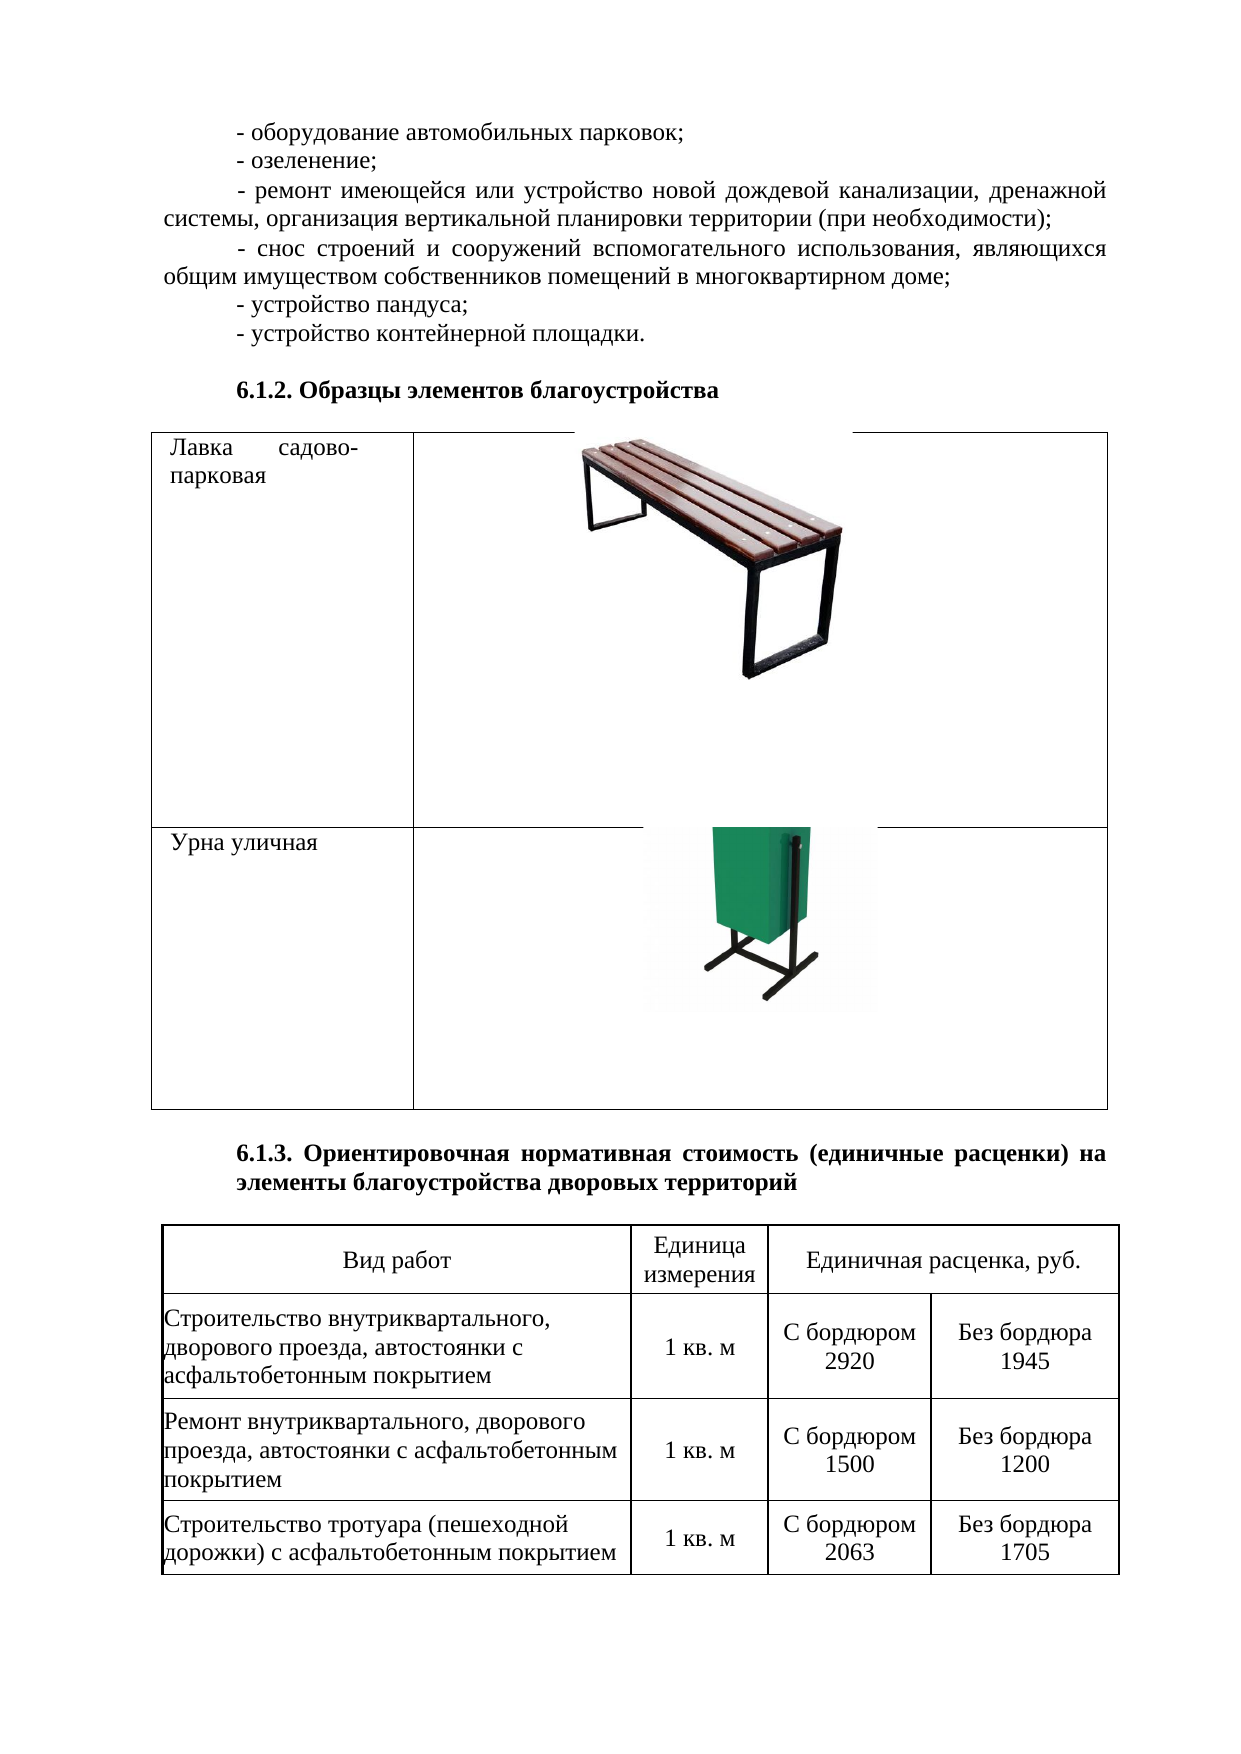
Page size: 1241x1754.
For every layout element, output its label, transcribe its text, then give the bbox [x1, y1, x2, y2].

table_cell 1 кв. м [632, 1501, 767, 1574]
table_cell Без бордюра 1945 [932, 1294, 1118, 1398]
table_cell С бордюром 1500 [769, 1399, 930, 1500]
text - озеленение; [236, 146, 751, 174]
table_cell Урна уличная [152, 828, 413, 1109]
text 6.1.2. Образцы элементов благоустройства [236, 376, 1100, 404]
picture [643, 827, 878, 1012]
picture [574, 432, 853, 704]
table_cell 1 кв. м [632, 1294, 767, 1398]
table_cell С бордюром 2920 [769, 1294, 930, 1398]
table_cell 1 кв. м [632, 1399, 767, 1500]
table_header Лавка садово-парковая [152, 433, 413, 827]
table_cell С бордюром 2063 [769, 1501, 930, 1574]
table_cell Строительство тротуара (пешеходной дорожки) с асфальтобетонным покрытием [164, 1501, 630, 1574]
text - устройство контейнерной площадки. [236, 318, 1107, 347]
table_header Вид работ [164, 1226, 630, 1293]
table_cell Ремонт внутриквартального, дворового проезда, автостоянки с асфальтобетонным покрытием [164, 1399, 630, 1500]
table_header Единичная расценка, руб. [769, 1226, 1118, 1293]
table_cell Строительство внутриквартального, дворового проезда, автостоянки с асфальтобетонным покрытием [164, 1294, 630, 1398]
table_header [414, 433, 1107, 827]
table_cell Без бордюра 1200 [932, 1399, 1118, 1500]
text 6.1.3. Ориентировочная нормативная стоимость (единичные расценки) на элементы благоустройства дворовых территорий [236, 1138, 1107, 1195]
table_cell Без бордюра 1705 [932, 1501, 1118, 1574]
text - оборудование автомобильных парковок; [236, 118, 1100, 146]
text - снос строений и сооружений вспомогательного использования, являющихся общим имуществом собственников помещений в многоквартирном доме; [163, 234, 1107, 289]
table_cell [414, 828, 1107, 1109]
text - ремонт имеющейся или устройство новой дождевой канализации, дренажной системы, организация вертикальной планировки территории (при необходимости); [163, 176, 1107, 232]
table_header Единица измерения [632, 1226, 767, 1293]
text - устройство пандуса; [236, 289, 1107, 318]
